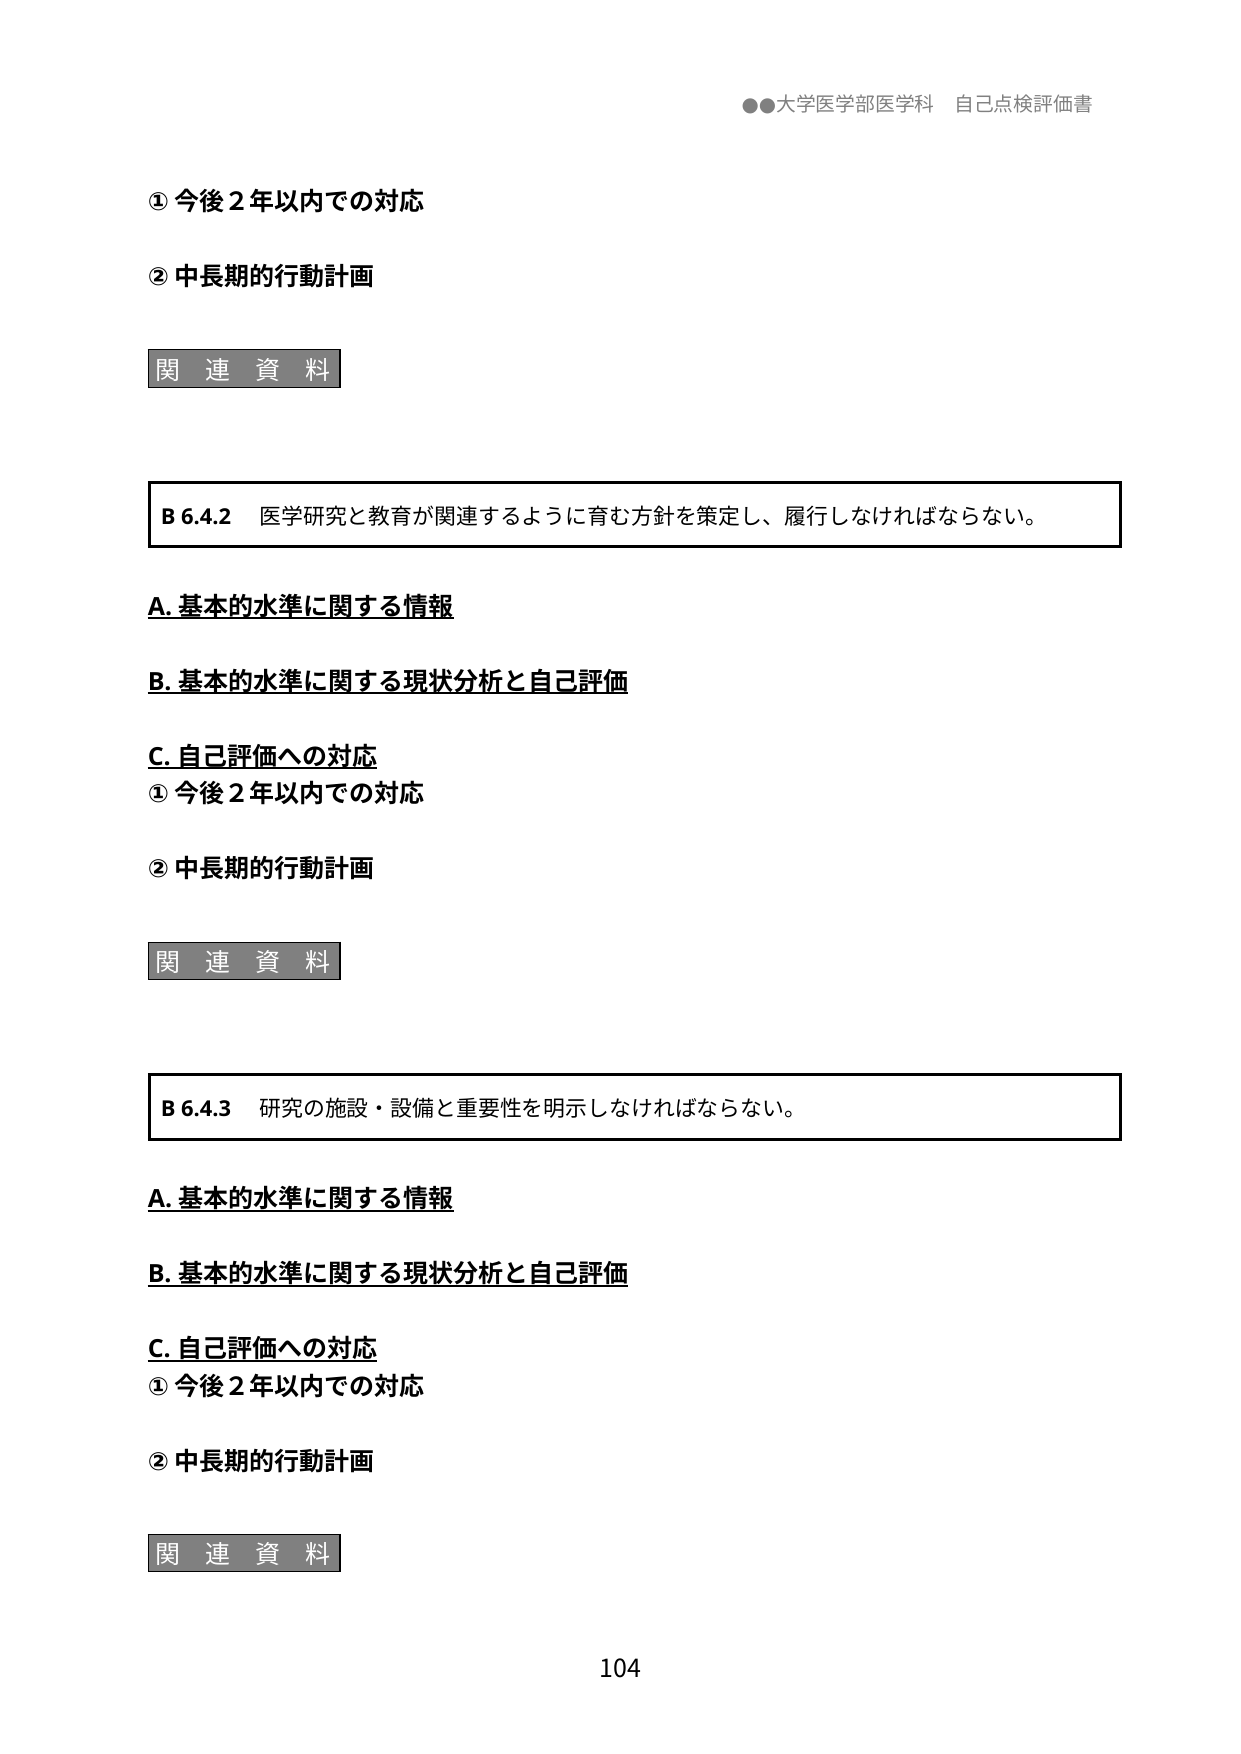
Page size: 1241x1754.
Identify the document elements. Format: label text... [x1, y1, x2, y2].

text B. 基本的水準に関する現状分析と自己評価 [148, 661, 1092, 698]
text ②中長期的行動計画 [148, 1441, 1093, 1478]
text ①今後２年以内での対応 [148, 1366, 1093, 1403]
text 関 連 資 料/ [148, 1516, 1092, 1591]
text C. 自己評価への対応 [148, 1328, 1092, 1366]
text A. 基本的水準に関する情報 [148, 1178, 1092, 1216]
text ②中長期的行動計画 [148, 256, 1093, 293]
text 関 連 資 料/ [148, 923, 1092, 998]
table_header B 6.4.3 研究の施設・設備と重要性を明示しなければならない。 [151, 1076, 1119, 1137]
text C. 自己評価への対応 [148, 736, 1092, 773]
text ①今後２年以内での対応 [148, 181, 1093, 218]
text B. 基本的水準に関する現状分析と自己評価 [148, 1253, 1092, 1291]
text 関 連 資 料/ [148, 331, 1092, 406]
text ①今後２年以内での対応 [148, 773, 1093, 811]
text ②中長期的行動計画 [148, 848, 1093, 886]
text A. 基本的水準に関する情報 [148, 586, 1092, 623]
table_header B 6.4.2 医学研究と教育が関連するように育む方針を策定し、履行しなければならない。 [151, 484, 1119, 545]
